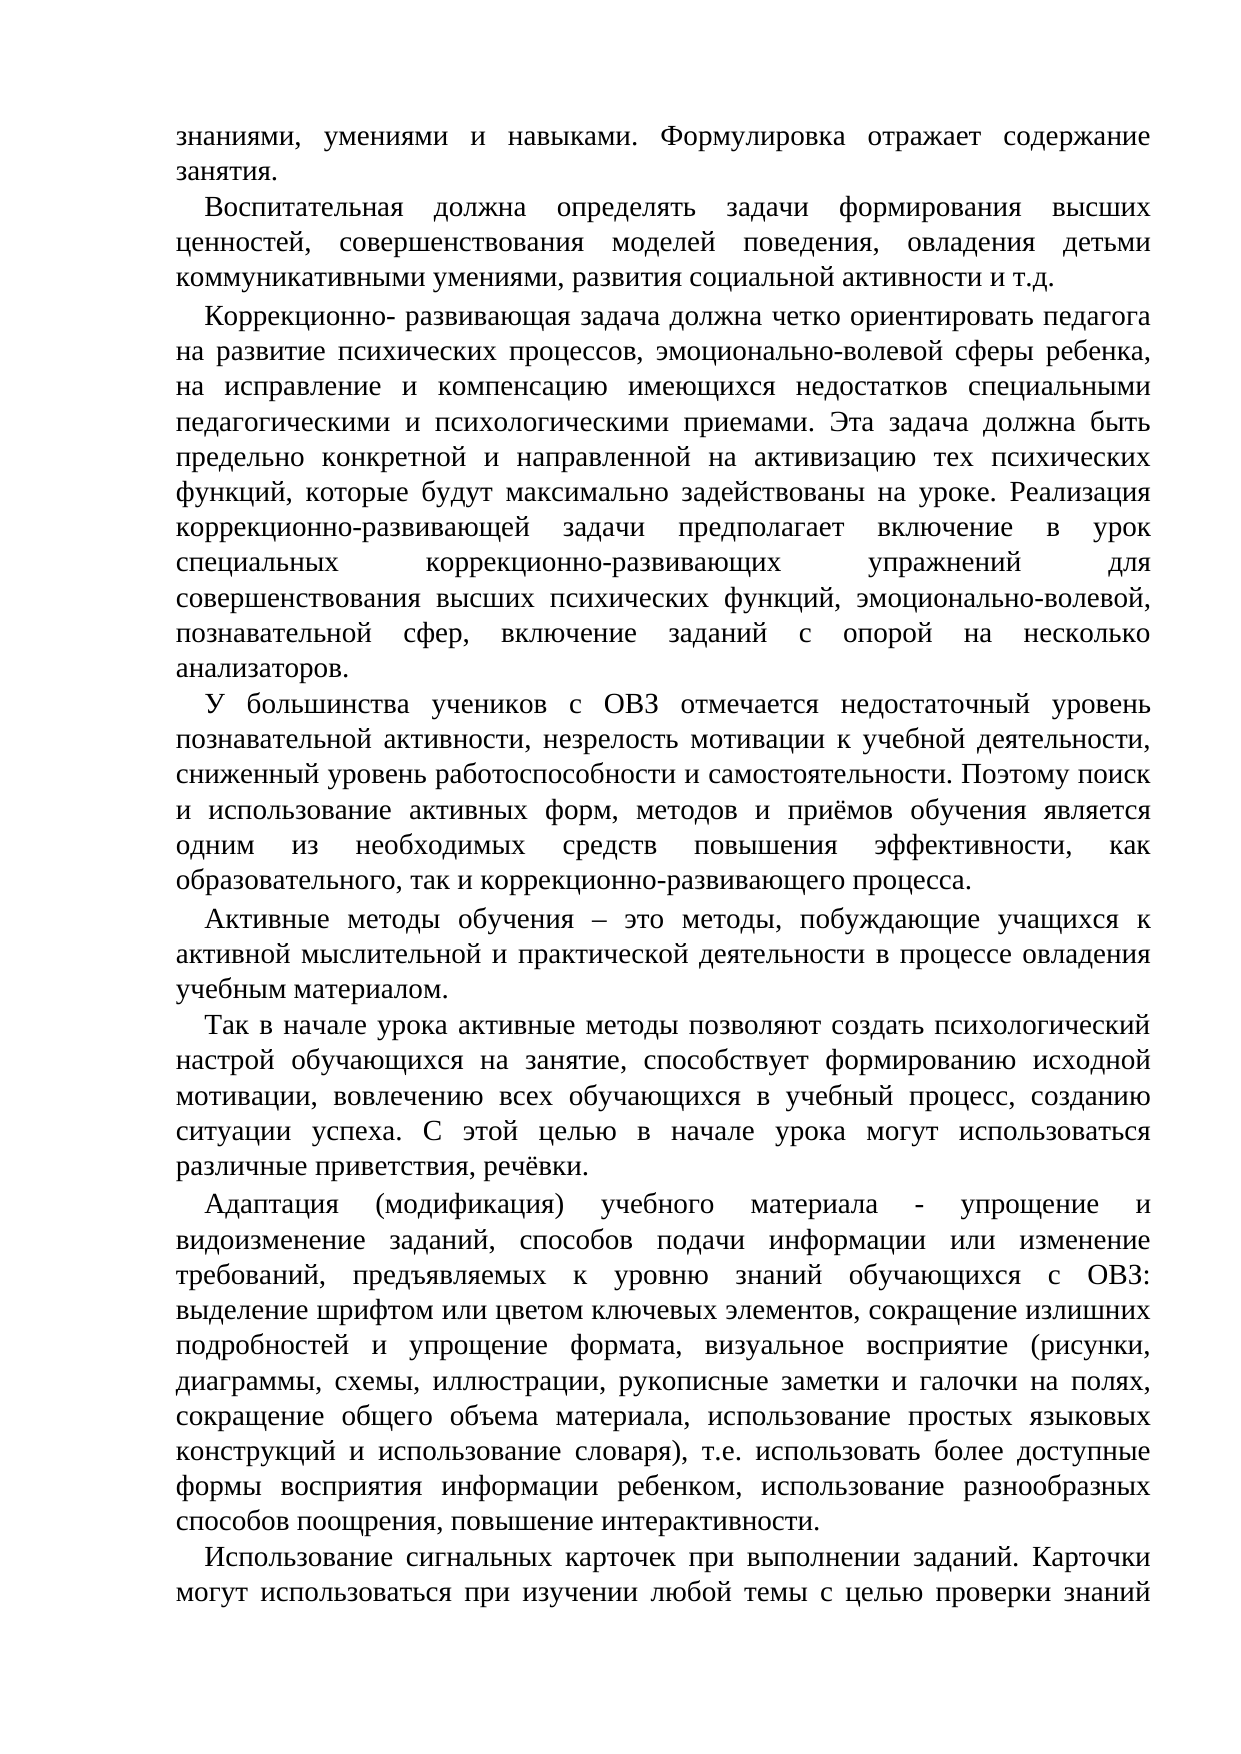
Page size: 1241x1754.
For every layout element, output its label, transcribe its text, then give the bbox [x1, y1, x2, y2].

text Воспитательная должна определять задачи формирования высших ценностей, совершенствования моделей поведения, овладения детьми коммуникативными умениями, развития социальной активности и т.д. [176, 189, 1152, 293]
text Адаптация (модификация) учебного материала - упрощение и видоизменение заданий, способов подачи информации или изменение требований, предъявляемых к уровню знаний обучающихся с ОВЗ: выделение шрифтом или цветом ключевых элементов, сокращение излишних подробностей и упрощение формата, визуальное восприятие (рисунки, диаграммы, схемы, иллюстрации, рукописные заметки и галочки на полях, сокращение общего объема материала, использование простых языковых конструкций и использование словаря), т.е. использовать более доступные формы восприятия информации ребенком, использование разнообразных способов поощрения, повышение интерактивности. [176, 1187, 1152, 1537]
text Так в начале урока активные методы позволяют создать психологический настрой обучающихся на занятие, способствует формированию исходной мотивации, вовлечению всех обучающихся в учебный процесс, созданию ситуации успеха. С этой целью в начале урока могут использоваться различные приветствия, речёвки. [176, 1007, 1152, 1182]
text Коррекционно- развивающая задача должна четко ориентировать педагога на развитие психических процессов, эмоционально-волевой сферы ребенка, на исправление и компенсацию имеющихся недостатков специальными педагогическими и психологическими приемами. Эта задача должна быть предельно конкретной и направленной на активизацию тех психических функций, которые будут максимально задействованы на уроке. Реализация коррекционно-развивающей задачи предполагает включение в урок специальных коррекционно-развивающих упражнений для совершенствования высших психических функций, эмоционально-волевой, познавательной сфер, включение заданий с опорой на несколько анализаторов. [176, 298, 1152, 684]
text Активные методы обучения – это методы, побуждающие учащихся к активной мыслительной и практической деятельности в процессе овладения учебным материалом. [176, 901, 1152, 1005]
text У большинства учеников с ОВЗ отмечается недостаточный уровень познавательной активности, незрелость мотивации к учебной деятельности, сниженный уровень работоспособности и самостоятельности. Поэтому поиск и использование активных форм, методов и приёмов обучения является одним из необходимых средств повышения эффективности, как образовательного, так и коррекционно-развивающего процесса. [176, 686, 1152, 896]
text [176, 118, 1152, 187]
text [176, 1539, 1152, 1607]
